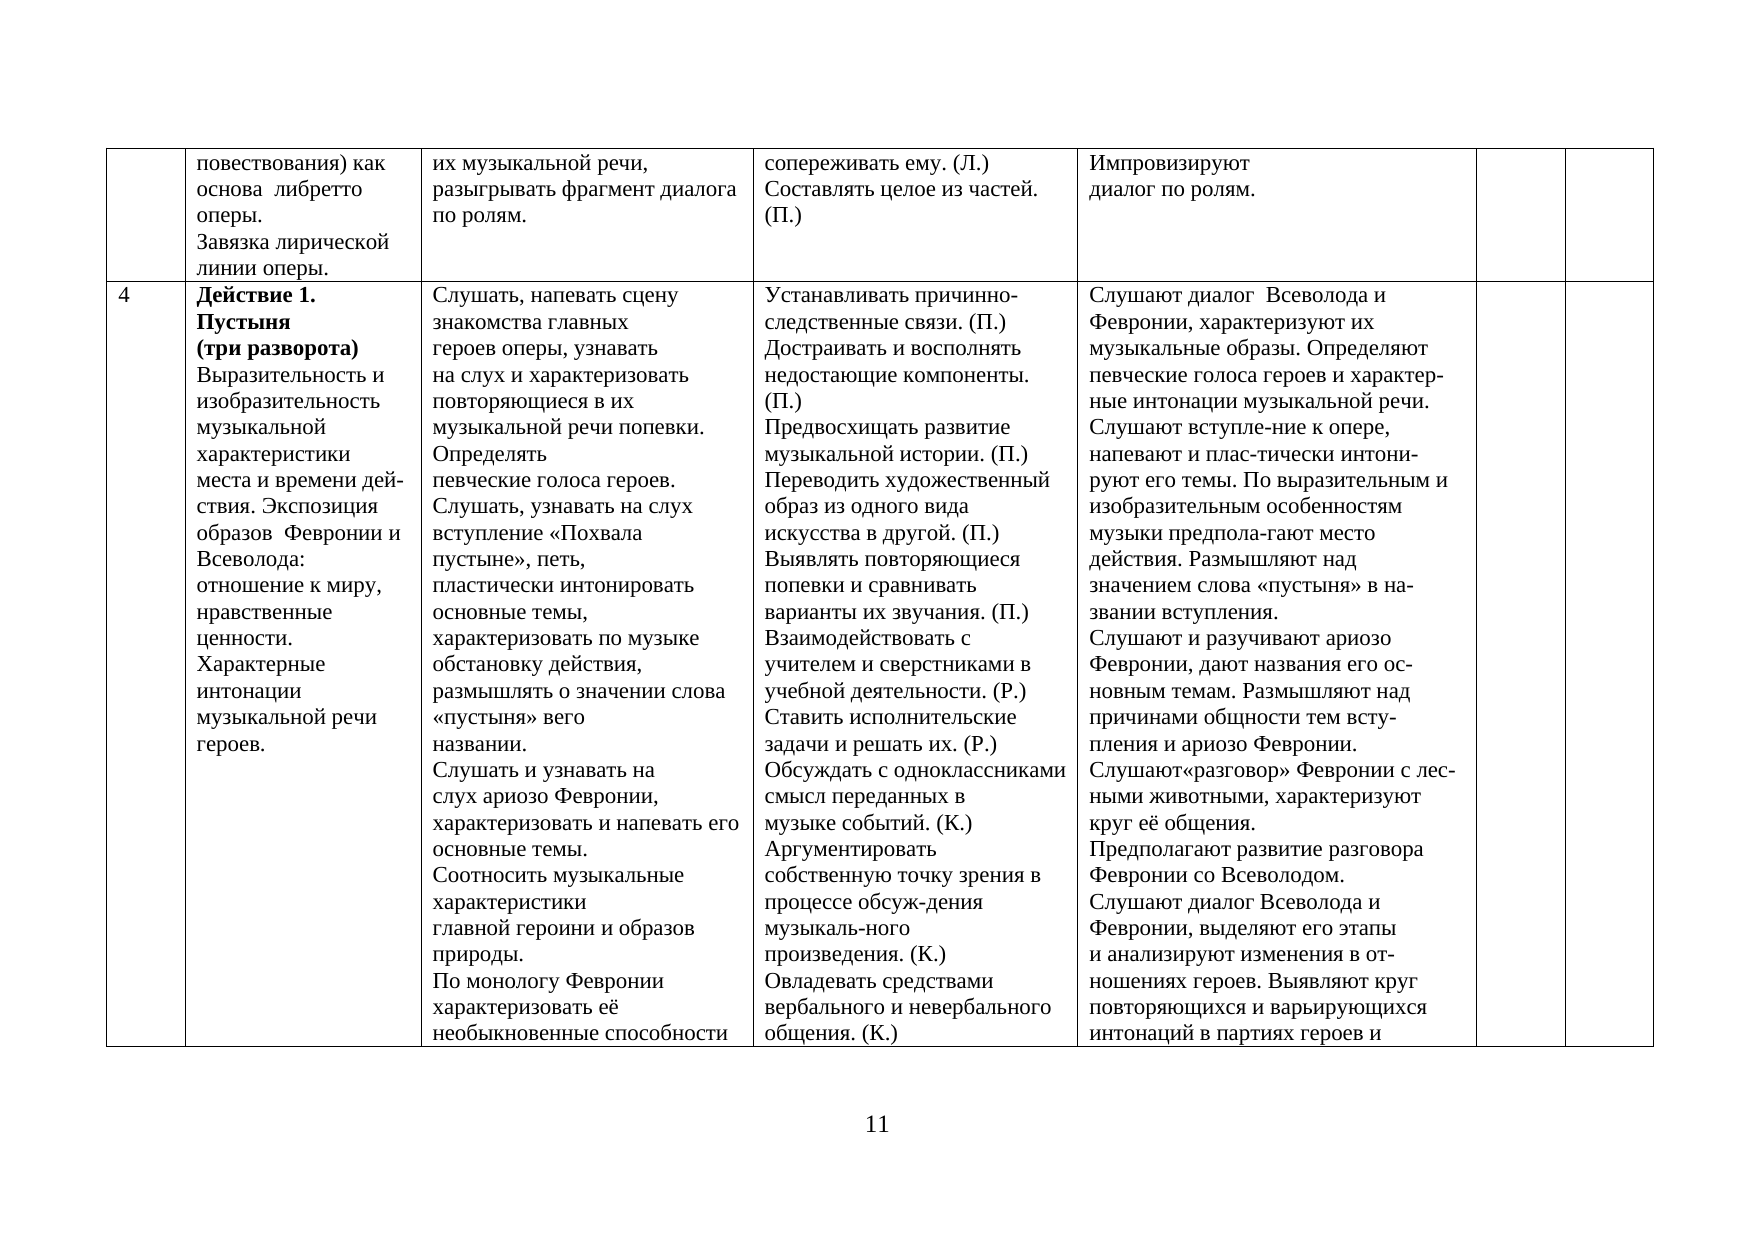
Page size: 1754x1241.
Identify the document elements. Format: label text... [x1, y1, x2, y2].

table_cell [422, 149, 753, 281]
table_cell [1566, 282, 1653, 1046]
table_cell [1078, 149, 1476, 281]
table_cell [1566, 149, 1653, 281]
table_cell 3 [107, 149, 185, 281]
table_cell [422, 282, 753, 1046]
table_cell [754, 149, 1077, 281]
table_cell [754, 282, 1077, 1046]
table_cell [1477, 149, 1565, 281]
table_cell [1477, 282, 1565, 1046]
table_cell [186, 282, 421, 1046]
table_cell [186, 149, 421, 281]
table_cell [1078, 282, 1476, 1046]
table_cell 4 [107, 282, 185, 1046]
